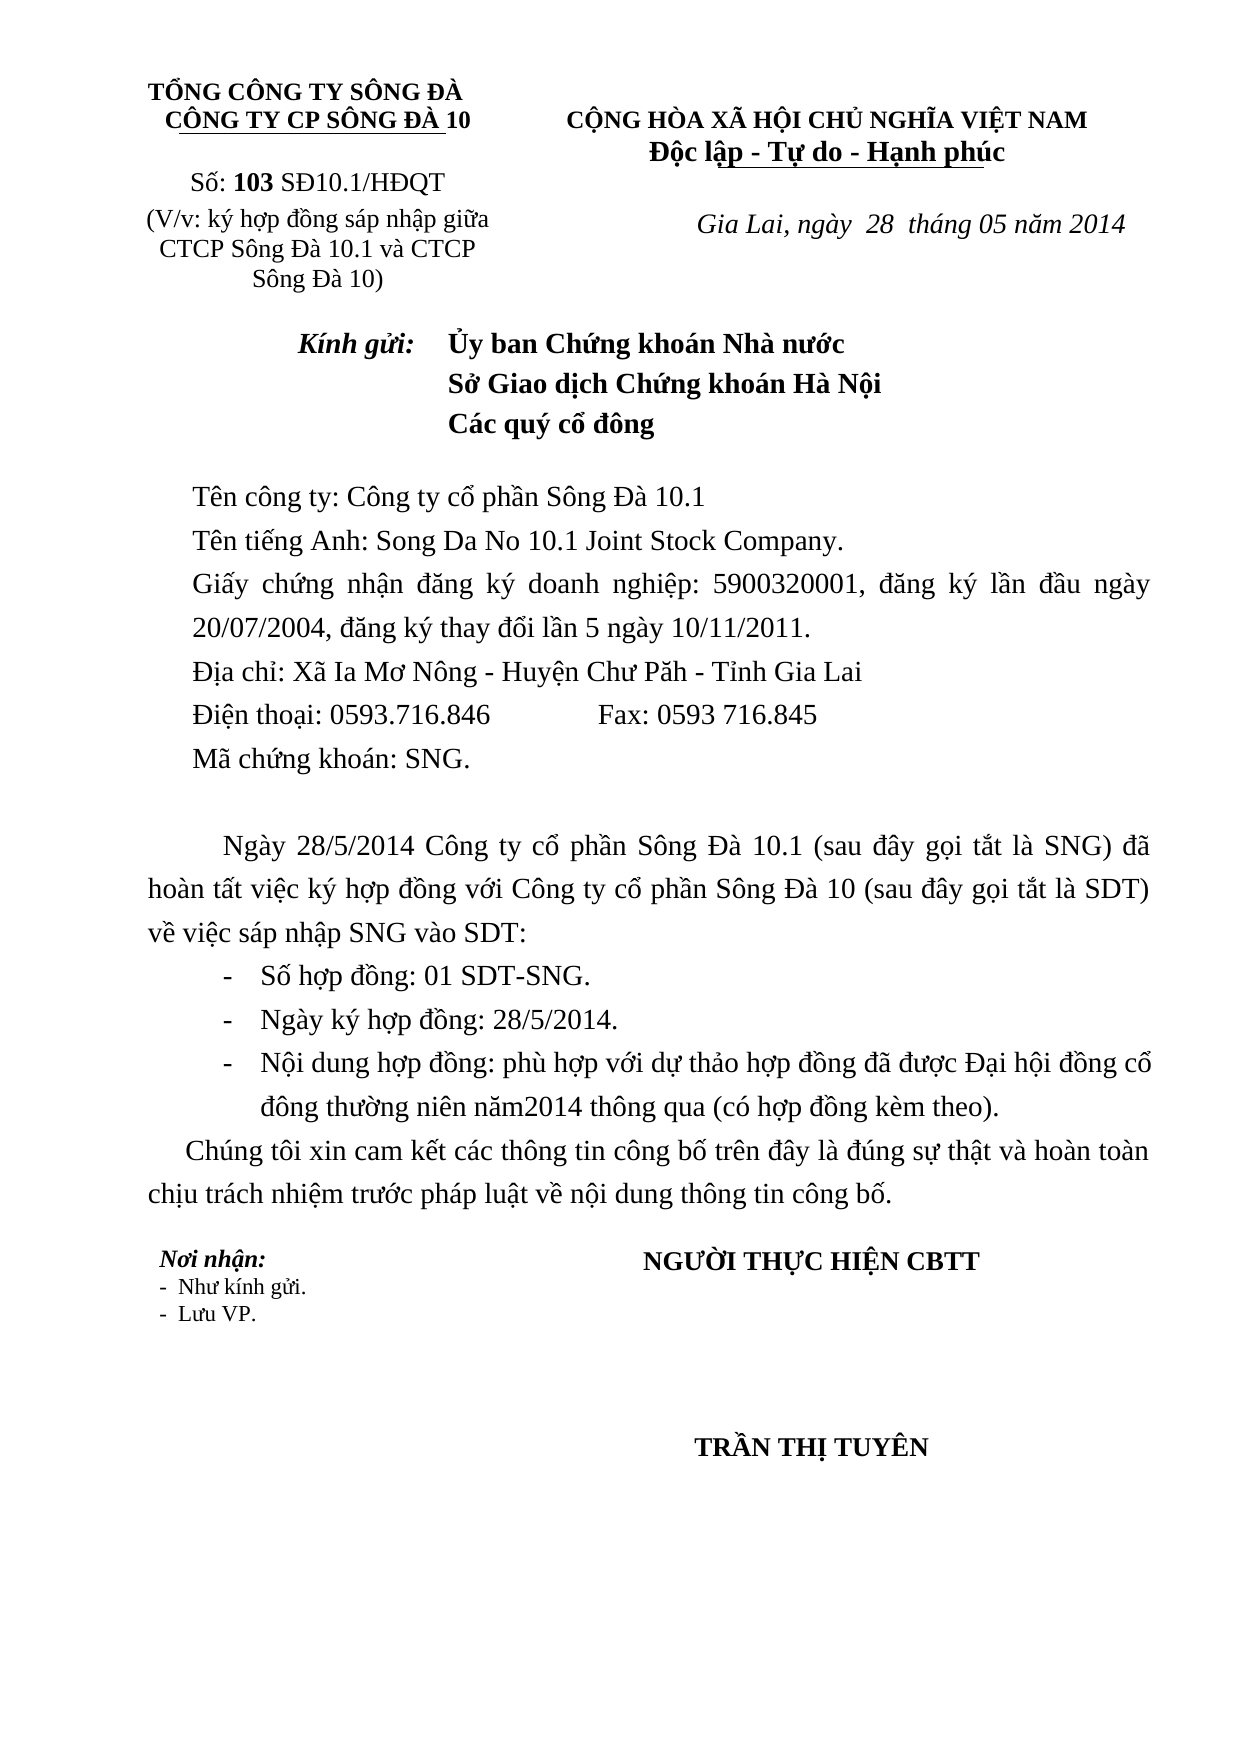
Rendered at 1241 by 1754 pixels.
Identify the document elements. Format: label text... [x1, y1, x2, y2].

table_header NGƯỜI THỰC HIỆN CBTT TRẦN THỊ TUYÊN [515, 1245, 1108, 1463]
text Giấy chứng nhận đăng ký doanh nghiệp: 5900320001, đăng ký lần đầu ngày 20/07/2004, đăng ký thay đổi lần 5 ngày 10/11/2011. [192, 567, 1152, 644]
text Sở Giao dịch Chứng khoán Hà Nội [373, 366, 1152, 400]
text Địa chỉ: Xã Ia Mơ Nông - Huyện Chư Păh - Tỉnh Gia Lai [192, 654, 1152, 687]
text Các quý cổ đông [373, 406, 1152, 440]
text Tên công ty: Công ty cổ phần Sông Đà 10.1 [192, 479, 1152, 513]
list Ngày ký hợp đồng: 28/5/2014. [223, 1002, 1152, 1036]
text Kính gửi: Ủy ban Chứng khoán Nhà nước [223, 327, 1152, 360]
list Nội dung hợp đồng: phù hợp với dự thảo hợp đồng đã được Đại hội đồng cổ đông thường niên năm2014 thông qua (có hợp đồng kèm theo). [223, 1046, 1152, 1123]
text Mã chứng khoán: SNG. [192, 741, 1152, 774]
list Số hợp đồng: 01 SDT-SNG. [223, 958, 1152, 992]
text Điện thoại: 0593.716.846 Fax: 0593 716.845 [192, 697, 1152, 731]
table_header TỔNG CÔNG TY SÔNG ĐÀ CÔNG TY CP SÔNG ĐÀ 10 Số: 103 SĐ10.1/HĐQT (V/v: ký hợp đồng sáp nhập giữa CTCP Sông Đà 10.1 và CTCP Sông Đà 10) [118, 106, 517, 293]
table_header Nơi nhận: Như kính gửi. Lưu VP. [148, 1245, 515, 1463]
table_header CỘNG HÒA XÃ HỘI CHỦ NGHĨA VIỆT NAM Độc lập - Tự do - Hạnh phúc Gia Lai, ngày 28 tháng 05 năm 2014 [517, 106, 1137, 293]
text Ngày 28/5/2014 Công ty cổ phần Sông Đà 10.1 (sau đây gọi tắt là SNG) đã hoàn tất việc ký hợp đồng với Công ty cổ phần Sông Đà 10 (sau đây gọi tắt là SDT) về việc sáp nhập SNG vào SDT: [148, 828, 1152, 948]
text Chúng tôi xin cam kết các thông tin công bố trên đây là đúng sự thật và hoàn toàn chịu trách nhiệm trước pháp luật về nội dung thông tin công bố. [148, 1133, 1152, 1210]
text Tên tiếng Anh: Song Da No 10.1 Joint Stock Company. [192, 523, 1152, 557]
